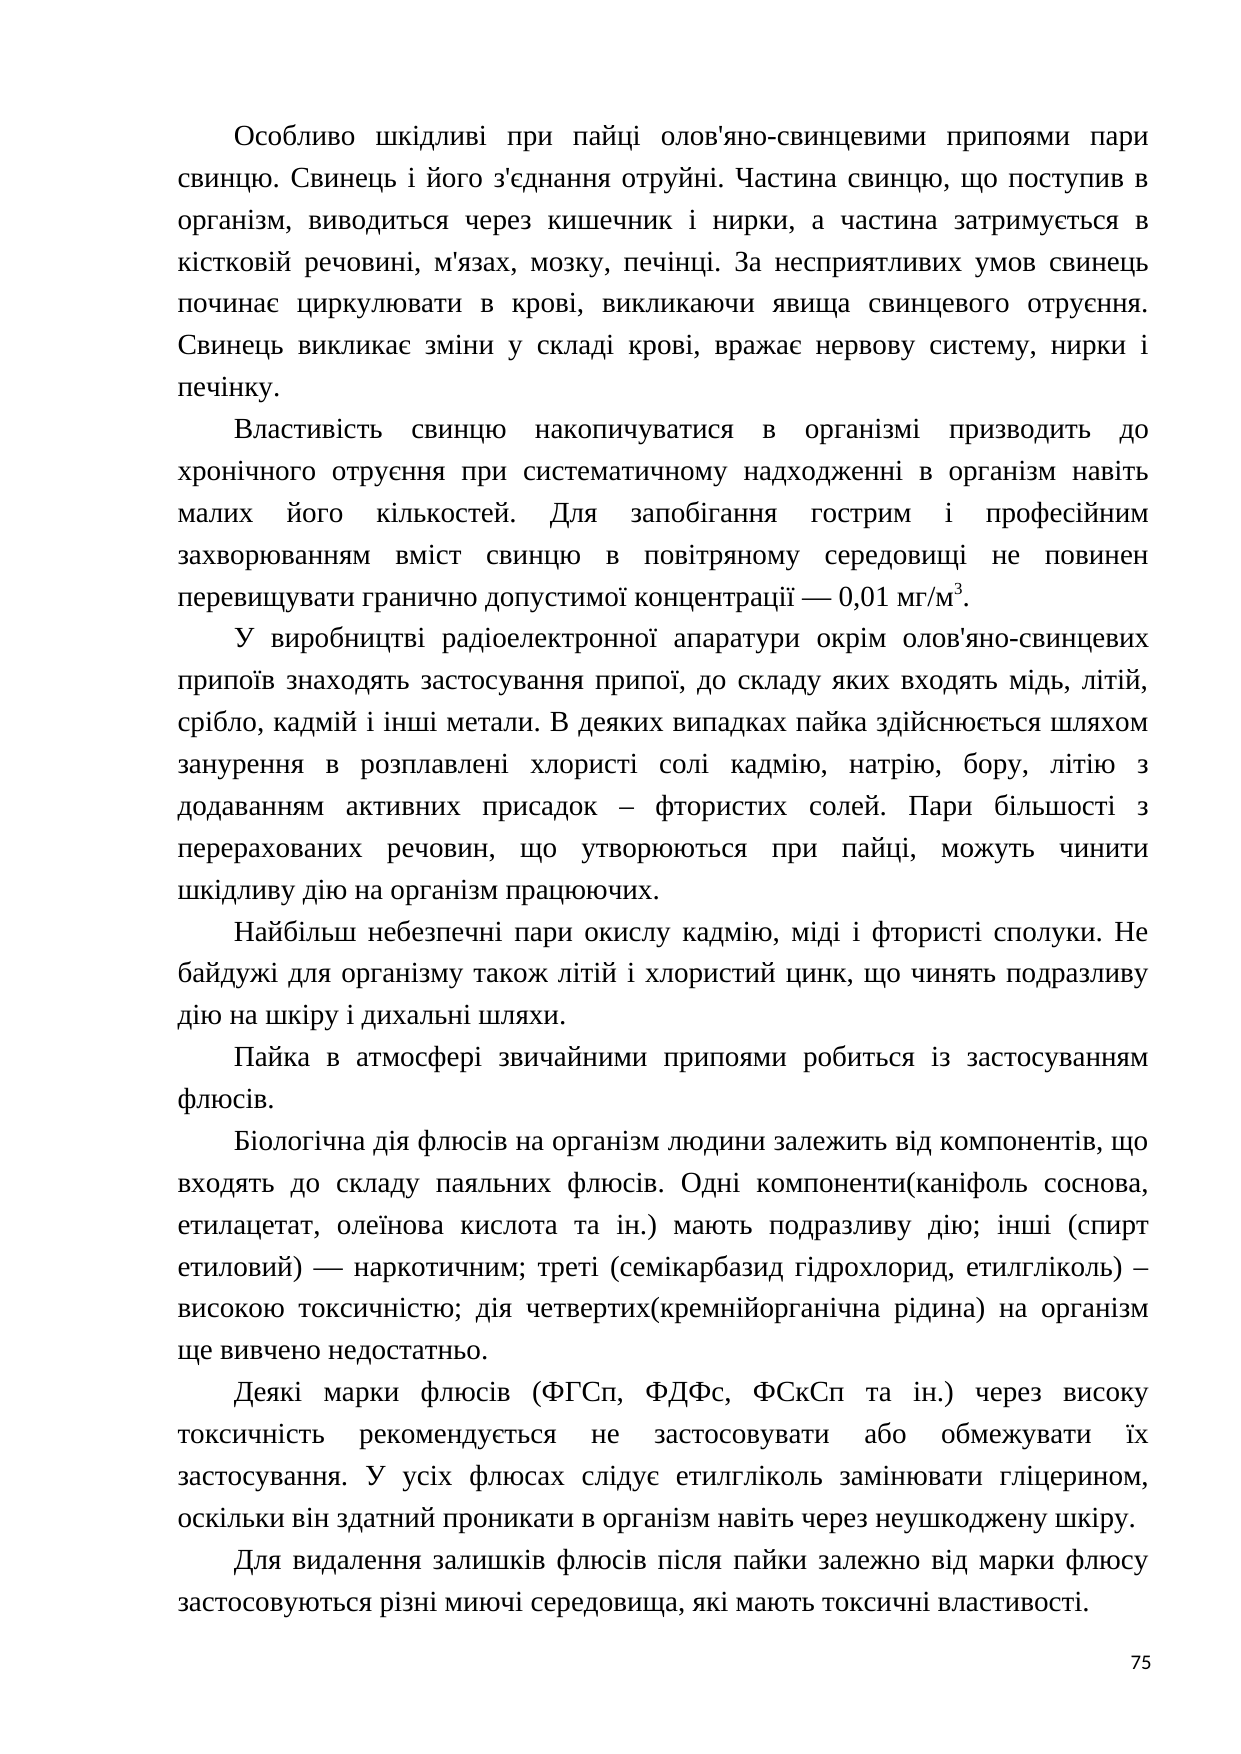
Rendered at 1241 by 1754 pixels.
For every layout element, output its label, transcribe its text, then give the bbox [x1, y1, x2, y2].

text Біологічна дія флюсів на організм людини залежить від компонентів, що входять до складу паяльних флюсів. Одні компоненти(каніфоль соснова, етилацетат, олеїнова кислота та ін.) мають подразливу дію; інші (спирт етиловий) — наркотичним; треті (семікарбазид гідрохлорид, етилгліколь) – високою токсичністю; дія четвертих(кремнійорганічна рідина) на організм ще вивчено недостатньо. [177, 1123, 1149, 1366]
text Деякі марки флюсів (ФГСп, ФДФс, ФСкСп та ін.) через високу токсичність рекомендується не застосовувати або обмежувати їх застосування. У усіх флюсах слідує етилгліколь замінювати гліцерином, оскільки він здатний проникати в організм навіть через неушкоджену шкіру. [177, 1374, 1149, 1533]
text Найбільш небезпечні пари окислу кадмію, міді і фтористі сполуки. Не байдужі для організму також літій і хлористий цинк, що чинять подразливу дію на шкіру і дихальні шляхи. [177, 914, 1149, 1031]
text Властивість свинцю накопичуватися в організмі призводить до хронічного отруєння при систематичному надходженні в організм навіть малих його кількостей. Для запобігання гострим і професійним захворюванням вміст свинцю в повітряному середовищі не повинен перевищувати гранично допустимої концентрації — 0,01 мг/м3. [177, 411, 1149, 612]
text Особливо шкідливі при пайці олов'яно-свинцевими припоями пари свинцю. Свинець і його з'єднання отруйні. Частина свинцю, що поступив в організм, виводиться через кишечник і нирки, а частина затримується в кістковій речовині, м'язах, мозку, печінці. За несприятливих умов свинець починає циркулювати в крові, викликаючи явища свинцевого отруєння. Свинець викликає зміни у складі крові, вражає нервову систему, нирки і печінку. [177, 118, 1149, 403]
text У виробництві радіоелектронної апаратури окрім олов'яно-свинцевих припоїв знаходять застосування припої, до складу яких входять мідь, літій, срібло, кадмій і інші метали. В деяких випадках пайка здійснюється шляхом занурення в розплавлені хлористі солі кадмію, натрію, бору, літію з додаванням активних присадок – фтористих солей. Пари більшості з перерахованих речовин, що утворюються при пайці, можуть чинити шкідливу дію на організм працюючих. [177, 621, 1149, 905]
text Для видалення залишків флюсів після пайки залежно від марки флюсу застосовуються різні миючі середовища, які мають токсичні властивості. [177, 1542, 1149, 1617]
text Пайка в атмосфері звичайними припоями робиться із застосуванням флюсів. [177, 1039, 1149, 1115]
